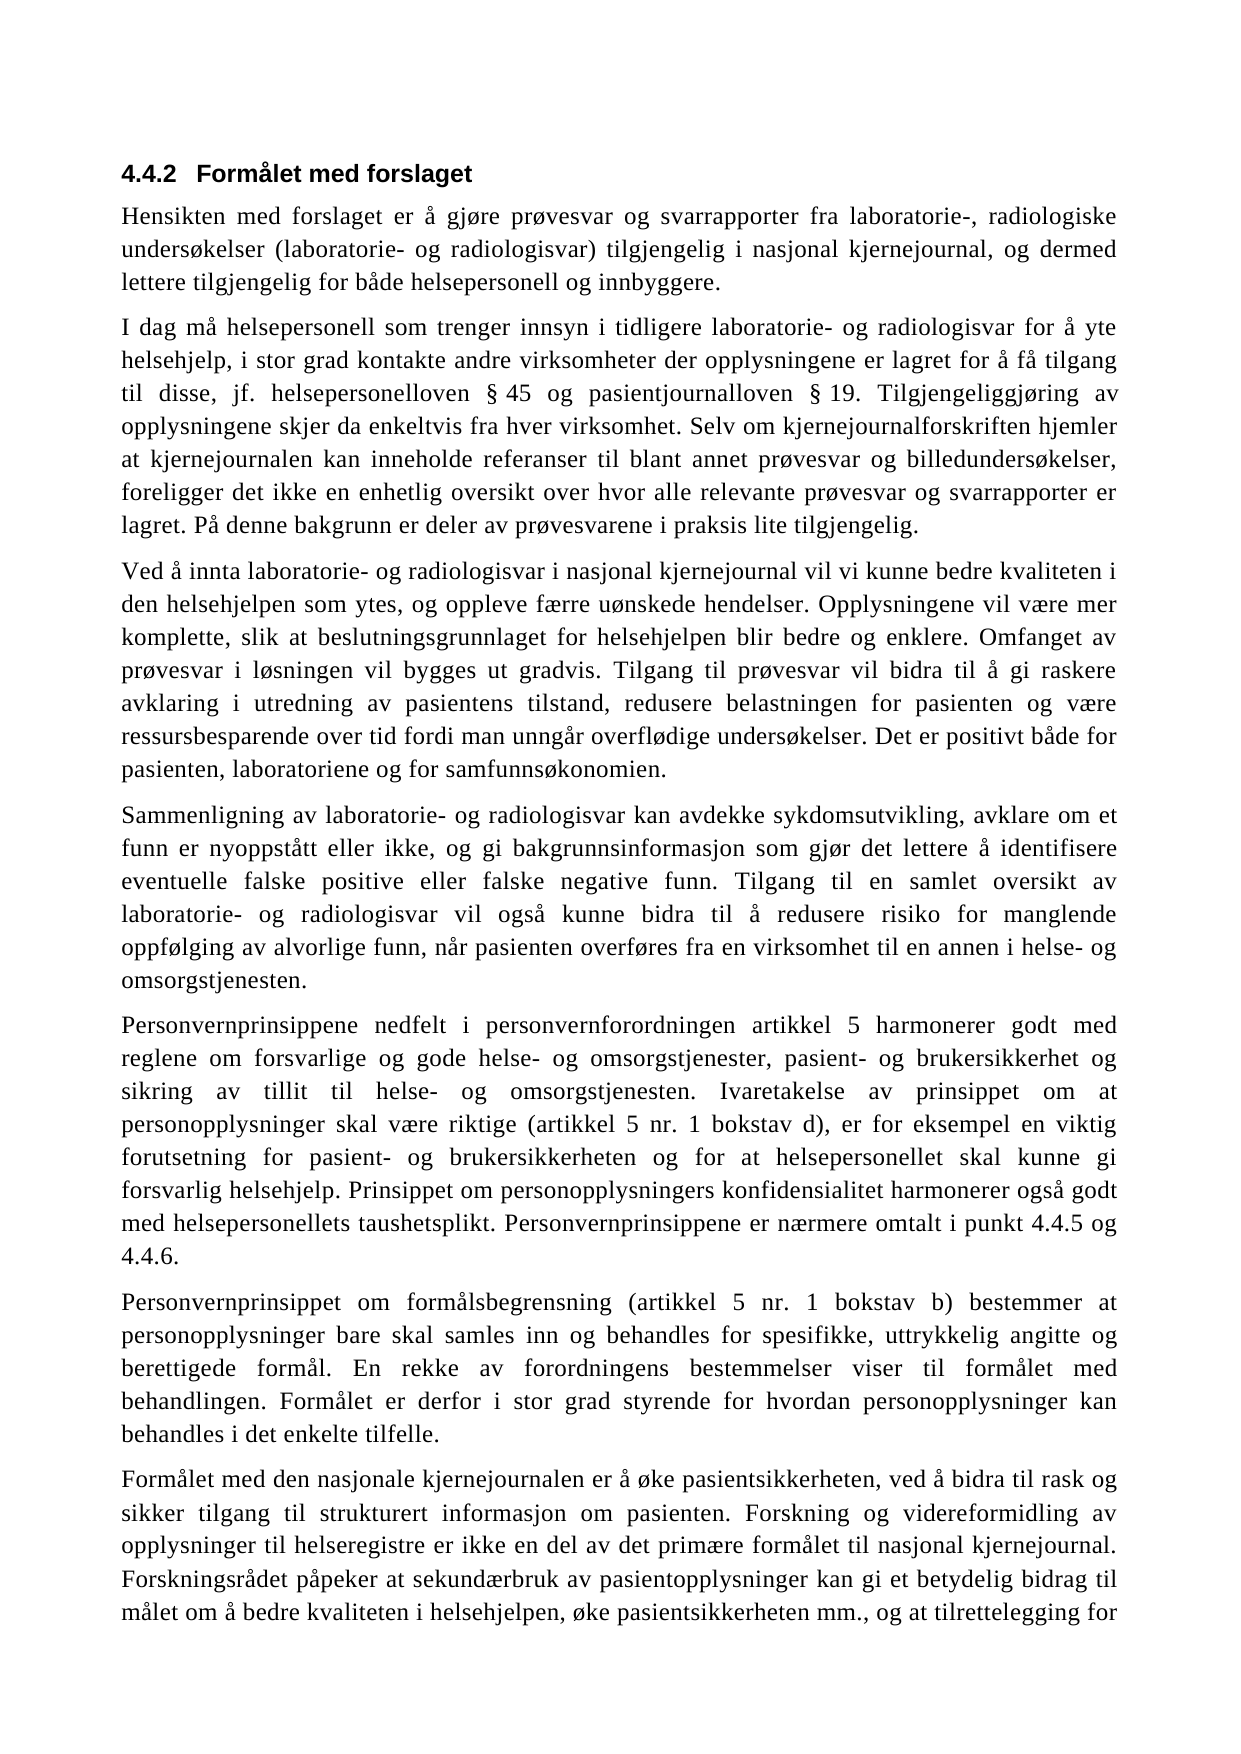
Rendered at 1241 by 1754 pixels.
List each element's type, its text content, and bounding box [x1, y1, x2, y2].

subtitle Formålet med forslaget [121, 159, 1119, 188]
text Personvernprinsippet om formålsbegrensning (artikkel 5 nr. 1 bokstav b) bestemmer at personopplysninger bare skal samles inn og behandles for spesifikke, uttrykkelig angitte og berettigede formål. En rekke av forordningens bestemmelser viser til formålet med behandlingen. Formålet er derfor i stor grad styrende for hvordan personopplysninger kan behandles i det enkelte tilfelle. [121, 1287, 1119, 1448]
text Hensikten med forslaget er å gjøre prøvesvar og svarrapporter fra laboratorie-, radiologiske undersøkelser (laboratorie- og radiologisvar) tilgjengelig i nasjonal kjernejournal, og dermed lettere tilgjengelig for både helsepersonell og innbyggere. [121, 201, 1119, 296]
text Sammenligning av laboratorie- og radiologisvar kan avdekke sykdomsutvikling, avklare om et funn er nyoppstått eller ikke, og gi bakgrunnsinformasjon som gjør det lettere å identifisere eventuelle falske positive eller falske negative funn. Tilgang til en samlet oversikt av laboratorie- og radiologisvar vil også kunne bidra til å redusere risiko for manglende oppfølging av alvorlige funn, når pasienten overføres fra en virksomhet til en annen i helse- og omsorgstjenesten. [121, 800, 1119, 993]
text Ved å innta laboratorie- og radiologisvar i nasjonal kjernejournal vil vi kunne bedre kvaliteten i den helsehjelpen som ytes, og oppleve færre uønskede hendelser. Opplysningene vil være mer komplette, slik at beslutningsgrunnlaget for helsehjelpen blir bedre og enklere. Omfanget av prøvesvar i løsningen vil bygges ut gradvis. Tilgang til prøvesvar vil bidra til å gi raskere avklaring i utredning av pasientens tilstand, redusere belastningen for pasienten og være ressursbesparende over tid fordi man unngår overflødige undersøkelser. Det er positivt både for pasienten, laboratoriene og for samfunnsøkonomien. [121, 556, 1119, 783]
text Personvernprinsippene nedfelt i personvernforordningen artikkel 5 harmonerer godt med reglene om forsvarlige og gode helse- og omsorgstjenester, pasient- og brukersikkerhet og sikring av tillit til helse- og omsorgstjenesten. Ivaretakelse av prinsippet om at personopplysninger skal være riktige (artikkel 5 nr. 1 bokstav d), er for eksempel en viktig forutsetning for pasient- og brukersikkerheten og for at helsepersonellet skal kunne gi forsvarlig helsehjelp. Prinsippet om personopplysningers konfidensialitet harmonerer også godt med helsepersonellets taushetsplikt. Personvernprinsippene er nærmere omtalt i punkt 4.4.5 og 4.4.6. [121, 1010, 1119, 1270]
text I dag må helsepersonell som trenger innsyn i tidligere laboratorie- og radiologisvar for å yte helsehjelp, i stor grad kontakte andre virksomheter der opplysningene er lagret for å få tilgang til disse, jf. helsepersonelloven § 45 og pasientjournalloven § 19. Tilgjengeliggjøring av opplysningene skjer da enkeltvis fra hver virksomhet. Selv om kjernejournalforskriften hjemler at kjernejournalen kan inneholde referanser til blant annet prøvesvar og billedundersøkelser, foreligger det ikke en enhetlig oversikt over hvor alle relevante prøvesvar og svarrapporter er lagret. På denne bakgrunn er deler av prøvesvarene i praksis lite tilgjengelig. [121, 312, 1119, 539]
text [121, 1464, 1119, 1625]
